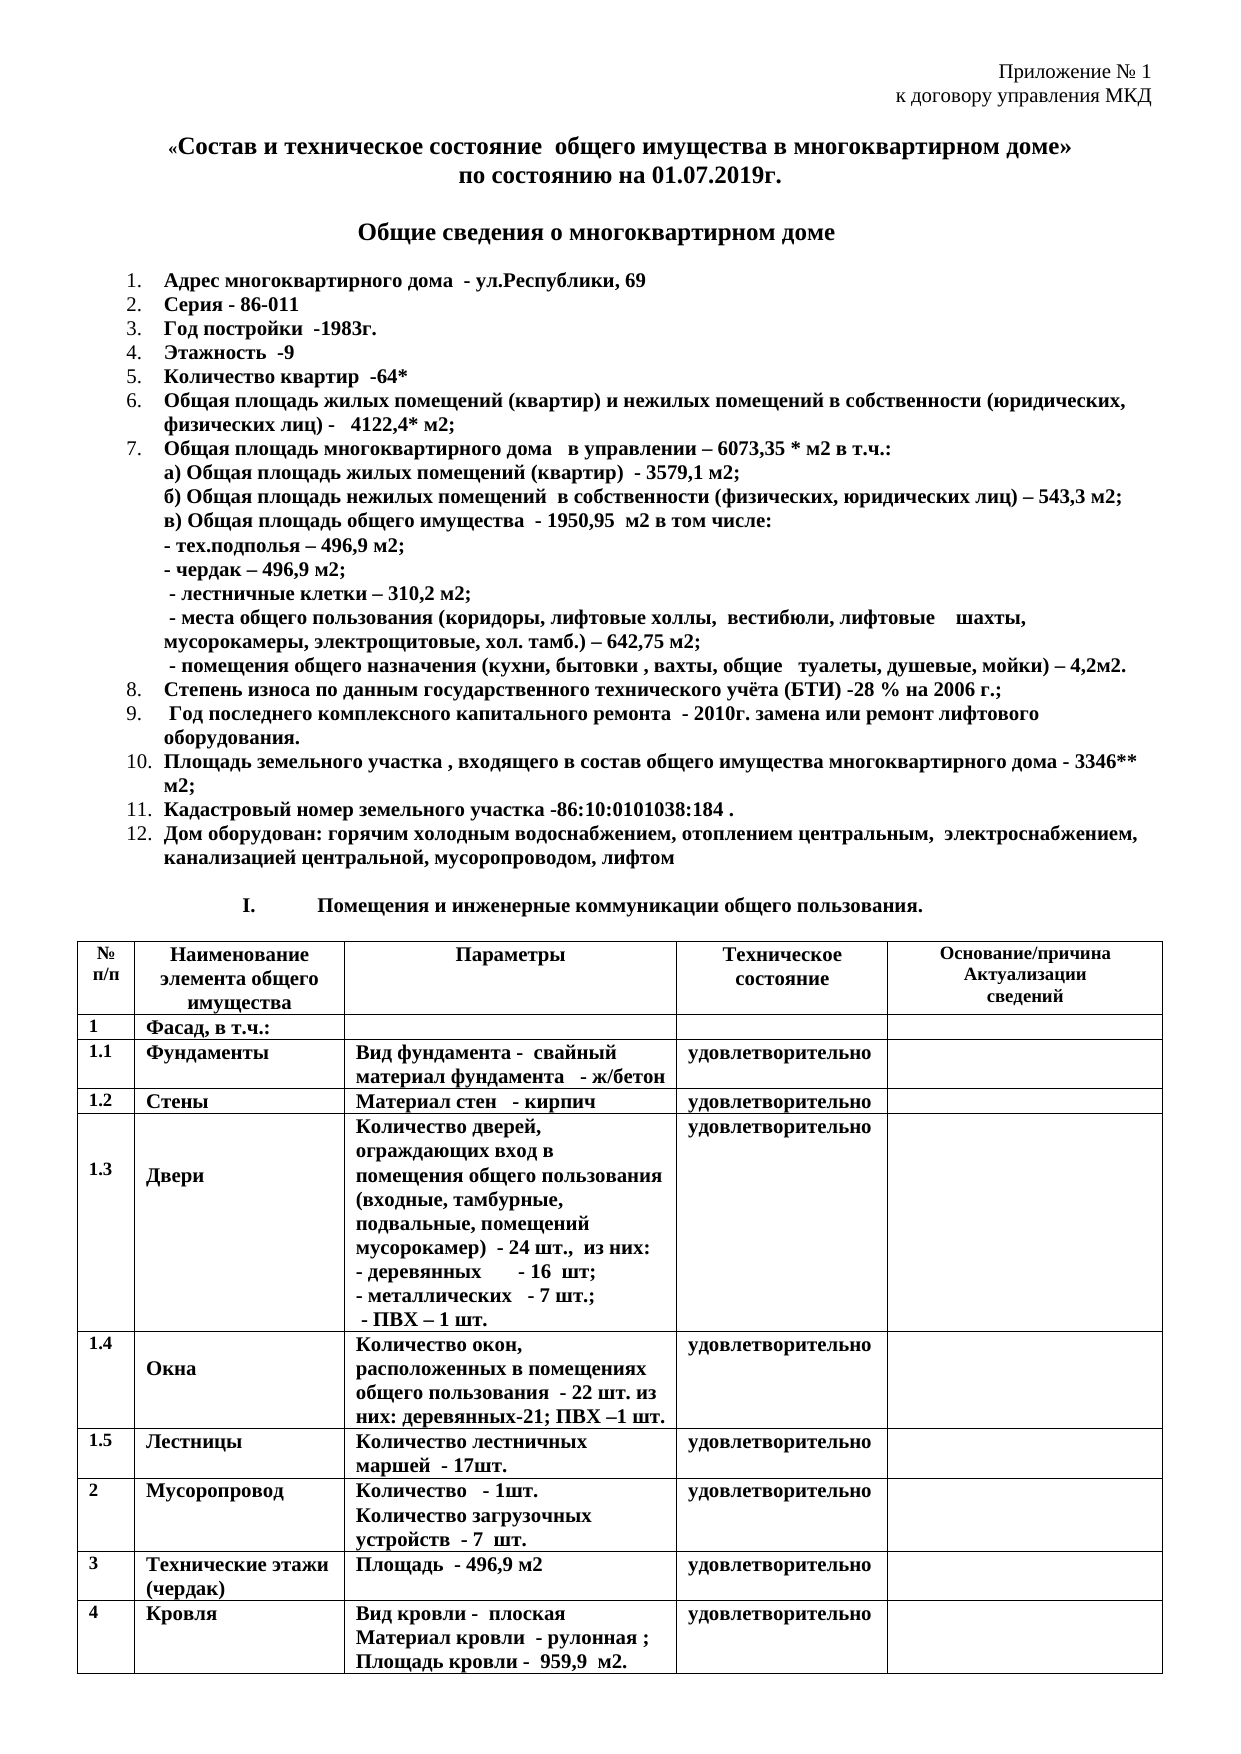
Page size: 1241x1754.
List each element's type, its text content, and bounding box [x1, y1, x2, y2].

table_cell Материал стен - кирпич [345, 1089, 676, 1113]
text а) Общая площадь жилых помещений (квартир) - ; [164, 460, 1152, 484]
table_cell 4 [78, 1601, 134, 1673]
table_cell [888, 1040, 1162, 1088]
list Площадь земельного участка , входящего в состав общего имущества многоквартирного дома - 3346** м2; [126, 749, 1152, 797]
table_cell удовлетворительно [677, 1552, 887, 1600]
table_cell Фасад, в т.ч.: [135, 1015, 344, 1039]
table_cell Вид кровли - плоская Материал кровли - рулонная ; Площадь кровли - 959,9 м2. [345, 1601, 676, 1673]
table_cell Мусоропровод [135, 1479, 344, 1551]
list Серия - 86-011 [126, 292, 1152, 316]
table_cell удовлетворительно [677, 1114, 887, 1331]
table_cell удовлетворительно [677, 1429, 887, 1477]
table_cell Вид фундамента - свайный материал фундамента - ж/бетон [345, 1040, 676, 1088]
table_cell 1 [78, 1015, 134, 1039]
table_header Техническое состояние [677, 942, 887, 1014]
table_cell [888, 1601, 1162, 1673]
table_cell 2 [78, 1479, 134, 1551]
list Общая площадь многоквартирного дома в управлении – 6073,35 * м2 в т.ч.: [126, 436, 1152, 460]
text - помещения общего назначения (кухни, бытовки , вахты, общие туалеты, душевые, мойки) – 4,2м2. [164, 653, 1152, 677]
text Приложение № 1 [89, 59, 1152, 83]
table_cell Фундаменты [135, 1040, 344, 1088]
list Год постройки -1983г. [126, 316, 1152, 340]
table_cell Двери [135, 1114, 344, 1331]
table_cell удовлетворительно [677, 1040, 887, 1088]
table_cell удовлетворительно [677, 1089, 887, 1113]
table_header № п/п [78, 942, 134, 1014]
text по состоянию на 01.07.2019г. [89, 160, 1152, 189]
table_cell 3 [78, 1552, 134, 1600]
text «Состав и техническое состояние общего имущества в многоквартирном доме» [89, 131, 1152, 160]
table_cell [345, 1015, 676, 1039]
table_cell 1.2 [78, 1089, 134, 1113]
list Адрес многоквартирного дома - ул.Республики, 69 [126, 268, 1152, 292]
table_cell Стены [135, 1089, 344, 1113]
text - тех.подполья – ; [164, 532, 1152, 557]
table_cell Технические этажи (чердак) [135, 1552, 344, 1600]
table_cell удовлетворительно [677, 1332, 887, 1428]
table_cell [888, 1089, 1162, 1113]
text б) Общая площадь нежилых помещений в собственности (физических, юридических лиц) – ; [164, 484, 1152, 508]
table_cell [888, 1332, 1162, 1428]
list Помещения и инженерные коммуникации общего пользования. [14, 893, 1152, 917]
table_cell Количество лестничных маршей - 17шт. [345, 1429, 676, 1477]
table_cell Площадь - 496,9 м2 [345, 1552, 676, 1600]
table_cell Количество окон, расположенных в помещениях общего пользования - 22 шт. из них: деревянных-21; ПВХ –1 шт. [345, 1332, 676, 1428]
table_header Параметры [345, 942, 676, 1014]
table_cell [888, 1552, 1162, 1600]
list Год последнего комплексного капитального ремонта - 2010г. замена или ремонт лифтового оборудования. [126, 701, 1152, 749]
text - чердак – 496,9 м2; [164, 557, 1152, 581]
table_cell 1.5 [78, 1429, 134, 1477]
table_cell удовлетворительно [677, 1601, 887, 1673]
table_cell удовлетворительно [677, 1479, 887, 1551]
text к договору управления МКД [89, 83, 1152, 107]
text - лестничные клетки – ; [164, 581, 1152, 605]
list Степень износа по данным государственного технического учёта (БТИ) -28 % на .; [126, 677, 1152, 701]
text - места общего пользования (коридоры, лифтовые холлы, вестибюли, лифтовые шахты, мусорокамеры, электрощитовые, хол. тамб.) – 642,75 м2; [164, 605, 1152, 653]
table_cell [677, 1015, 887, 1039]
table_cell [888, 1114, 1162, 1331]
table_cell Кровля [135, 1601, 344, 1673]
list Дом оборудован: горячим холодным водоснабжением, отоплением центральным, электроснабжением, канализацией центральной, мусоропроводом, лифтом [126, 821, 1152, 869]
table_cell 1.4 [78, 1332, 134, 1428]
list Общая площадь жилых помещений (квартир) и нежилых помещений в собственности (юридических, физических лиц) - 4122,4* м2; [126, 388, 1152, 436]
text Общие сведения о многоквартирном доме [89, 217, 1152, 246]
list Кадастровый номер земельного участка -86:10:0101038:184 . [126, 797, 1152, 821]
table_cell Количество дверей, ограждающих вход в помещения общего пользования (входные, тамбурные, подвальные, помещений мусорокамер) - 24 шт., из них: - деревянных - 16 шт; - металлических - 7 шт.; - ПВХ – 1 шт. [345, 1114, 676, 1331]
table_cell Количество - 1шт. Количество загрузочных устройств - 7 шт. [345, 1479, 676, 1551]
text в) Общая площадь общего имущества - 1950,95 м2 в том числе: [164, 508, 1152, 532]
table_cell Окна [135, 1332, 344, 1428]
list Этажность -9 [126, 340, 1152, 364]
table_header Наименование элемента общего имущества [135, 942, 344, 1014]
table_cell Лестницы [135, 1429, 344, 1477]
table_cell [888, 1015, 1162, 1039]
table_cell [888, 1429, 1162, 1477]
list Количество квартир -64* [126, 364, 1152, 388]
table_header Основание/причина Актуализации сведений [888, 942, 1162, 1014]
table_cell [888, 1479, 1162, 1551]
table_cell 1.3 [78, 1114, 134, 1331]
table_cell 1.1 [78, 1040, 134, 1088]
